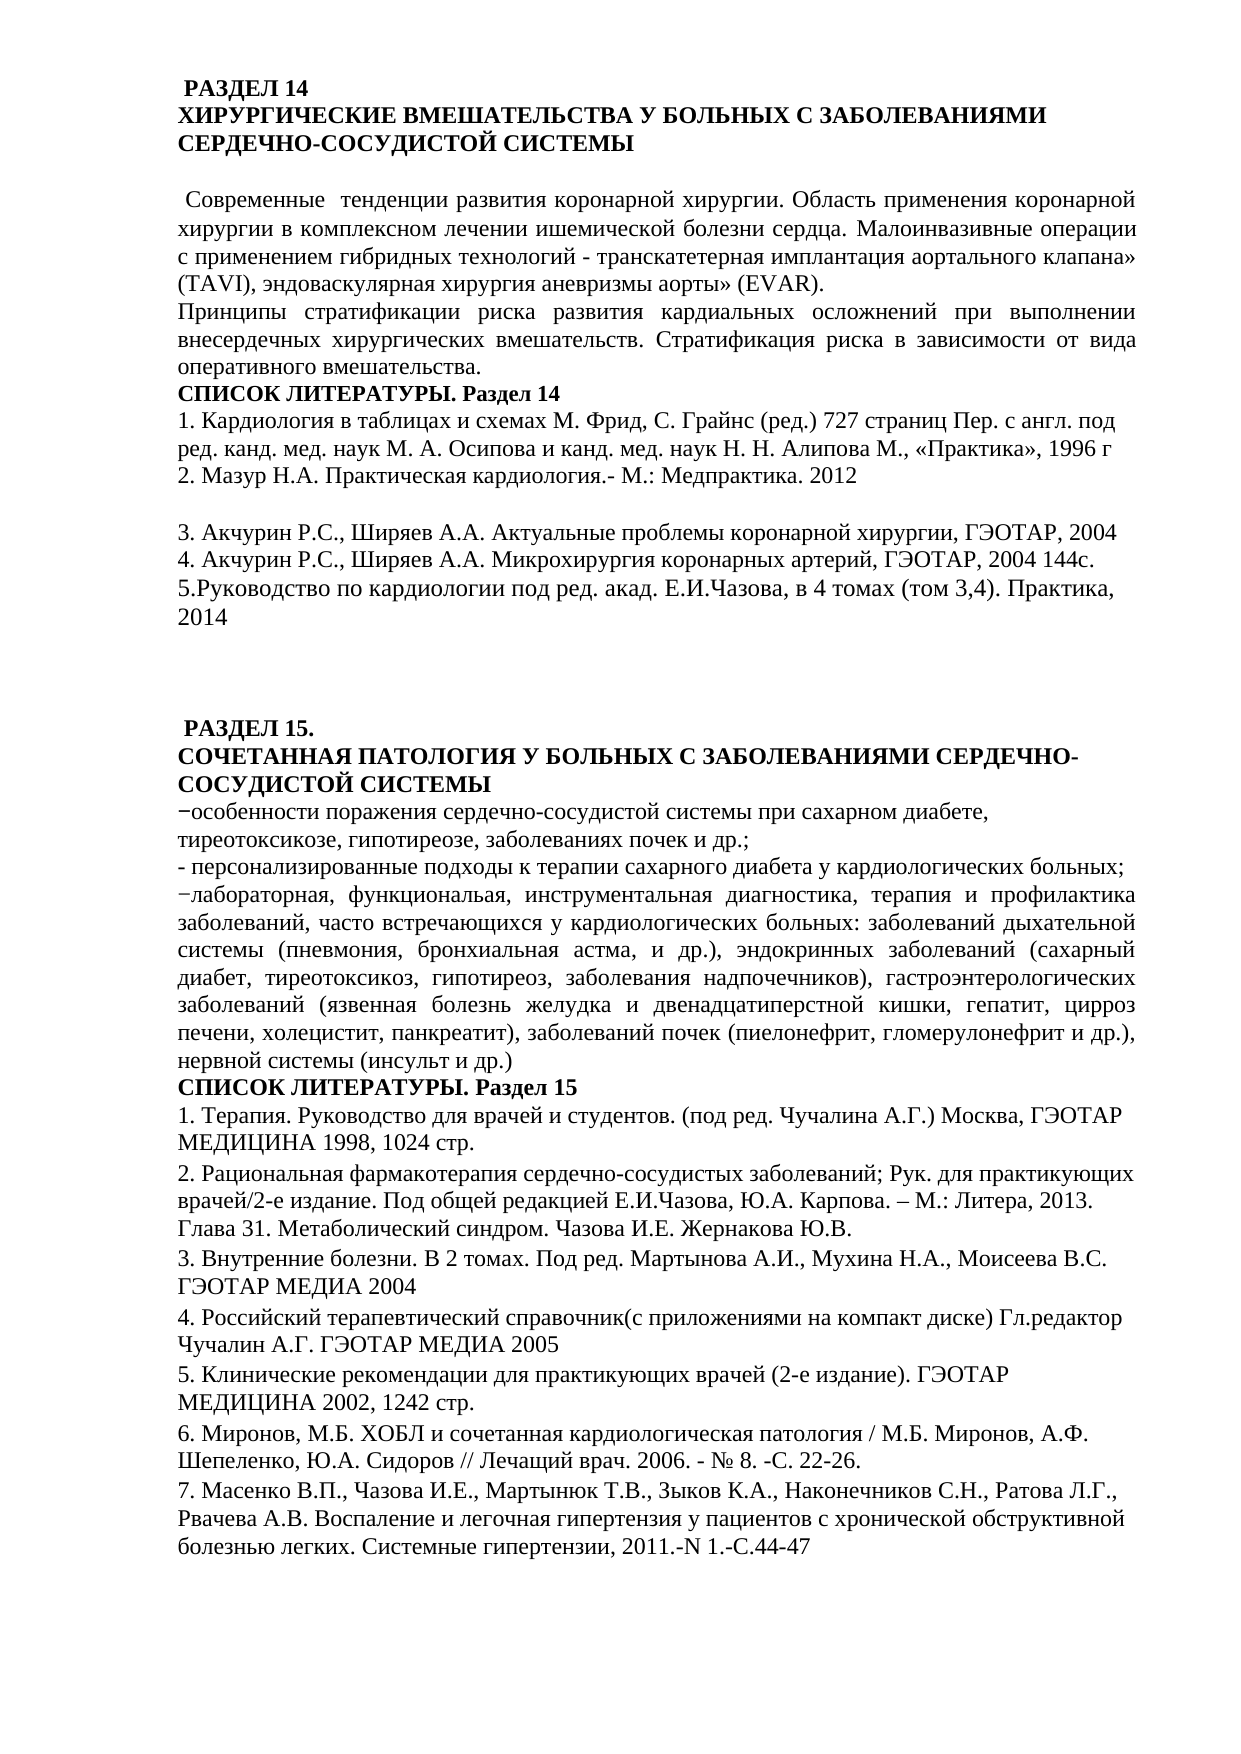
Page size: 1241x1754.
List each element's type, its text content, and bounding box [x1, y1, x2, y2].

text 3. Внутренние болезни. В 2 томах. Под ред. Мартынова А.И., Мухина Н.А., Моисеева В.С. ГЭОТАР МЕДИА 2004 [177, 1244, 1137, 1300]
text СОЧЕТАННАЯ ПАТОЛОГИЯ У БОЛЬНЫХ С ЗАБОЛЕВАНИЯМИ СЕРДЕЧНО-СОСУДИСТОЙ СИСТЕМЫ [177, 742, 1137, 797]
text СПИСОК ЛИТЕРАТУРЫ. Раздел 14 [177, 380, 1137, 406]
text - персонализированные подходы к терапии сахарного диабета у кардиологических больных; [177, 852, 1137, 880]
text −особенности поражения сердечно-сосудистой системы при сахарном диабете, тиреотоксикозе, гипотиреозе, заболеваниях почек и др.; [177, 797, 1137, 852]
text 7. Масенко В.П., Чазова И.Е., Мартынюк Т.В., Зыков К.А., Наконечников С.Н., Ратова Л.Г., Рвачева А.В. Воспаление и легочная гипертензия у пациентов с хронической обструктивной болезнью легких. Системные гипертензии, 2011.-N 1.-С.44-47 [177, 1477, 1137, 1559]
text Принципы стратификации риска развития кардиальных осложнений при выполнении внесердечных хирургических вмешательств. Стратификация риска в зависимости от вида оперативного вмешательства. [177, 297, 1137, 380]
text 6. Миронов, М.Б. ХОБЛ и сочетанная кардиологическая патология / М.Б. Миронов, А.Ф. Шепеленко, Ю.А. Сидоров // Лечащий врач. 2006. - № 8. -С. 22-26. [177, 1418, 1137, 1474]
text Современные тенденции развития коронарной хирургии. Область применения коронарной хирургии в комплексном лечении ишемической болезни сердца. Малоинвазивные операции с применением гибридных технологий - транскатетерная имплантация аортального клапана» (TAVI), эндоваскулярная хирургия аневризмы аорты» (EVAR). [177, 185, 1137, 297]
text 4. Российский терапевтический справочник(с приложениями на компакт диске) Гл.редактор Чучалин А.Г. ГЭОТАР МЕДИА 2005 [177, 1302, 1137, 1358]
text ХИРУРГИЧЕСКИЕ ВМЕШАТЕЛЬСТВА У БОЛЬНЫХ С ЗАБОЛЕВАНИЯМИ СЕРДЕЧНО-СОСУДИСТОЙ СИСТЕМЫ [177, 101, 1137, 157]
text 2. Мазур Н.А. Практическая кардиология.- М.: Медпрактика. 2012 [177, 461, 1137, 489]
text РАЗДЕЛ 15. [177, 714, 1137, 742]
table_header 3. Акчурин Р.С., Ширяев А.А. Актуальные проблемы коронарной хирургии, ГЭОТАР, 2004 4. Акчурин Р.С., Ширяев А.А. Микрохирургия коронарных артерий, ГЭОТАР, 2004 144с. 5.Руководство по кардиологии под ред. акад. Е.И.Чазова, в 4 томах (том 3,4). Практика, 2014 [166, 489, 1159, 686]
text 5. Клинические рекомендации для практикующих врачей (2-е издание). ГЭОТАР МЕДИЦИНА 2002, 1242 стр. [177, 1361, 1137, 1416]
text 2. Рациональная фармакотерапия сердечно-сосудистых заболеваний; Рук. для практикующих врачей/2-е издание. Под общей редакцией Е.И.Чазова, Ю.А. Карпова. – М.: Литера, 2013. Глава 31. Метаболический синдром. Чазова И.Е. Жернакова Ю.В. [177, 1159, 1137, 1242]
text СПИСОК ЛИТЕРАТУРЫ. Раздел 15 [177, 1073, 1137, 1101]
text РАЗДЕЛ 14 [177, 74, 1137, 101]
text 1. Кардиология в таблицах и схемах М. Фрид, С. Грайнс (ред.) 727 страниц Пер. с англ. под ред. канд. мед. наук М. А. Осипова и канд. мед. наук Н. Н. Алипова М., «Практика», 1996 г [177, 406, 1137, 461]
text −лабораторная, функциональая, инструментальная диагностика, терапия и профилактика заболеваний, часто встречающихся у кардиологических больных: заболеваний дыхательной системы (пневмония, бронхиальная астма, и др.), эндокринных заболеваний (сахарный диабет, тиреотоксикоз, гипотиреоз, заболевания надпочечников), гастроэнтерологических заболеваний (язвенная болезнь желудка и двенадцатиперстной кишки, гепатит, цирроз печени, холецистит, панкреатит), заболеваний почек (пиелонефрит, гломерулонефрит и др.), нервной системы (инсульт и др.) [177, 880, 1137, 1073]
text 1. Терапия. Руководство для врачей и студентов. (под ред. Чучалина А.Г.) Москва, ГЭОТАР МЕДИЦИНА 1998, 1024 стр. [177, 1101, 1137, 1156]
